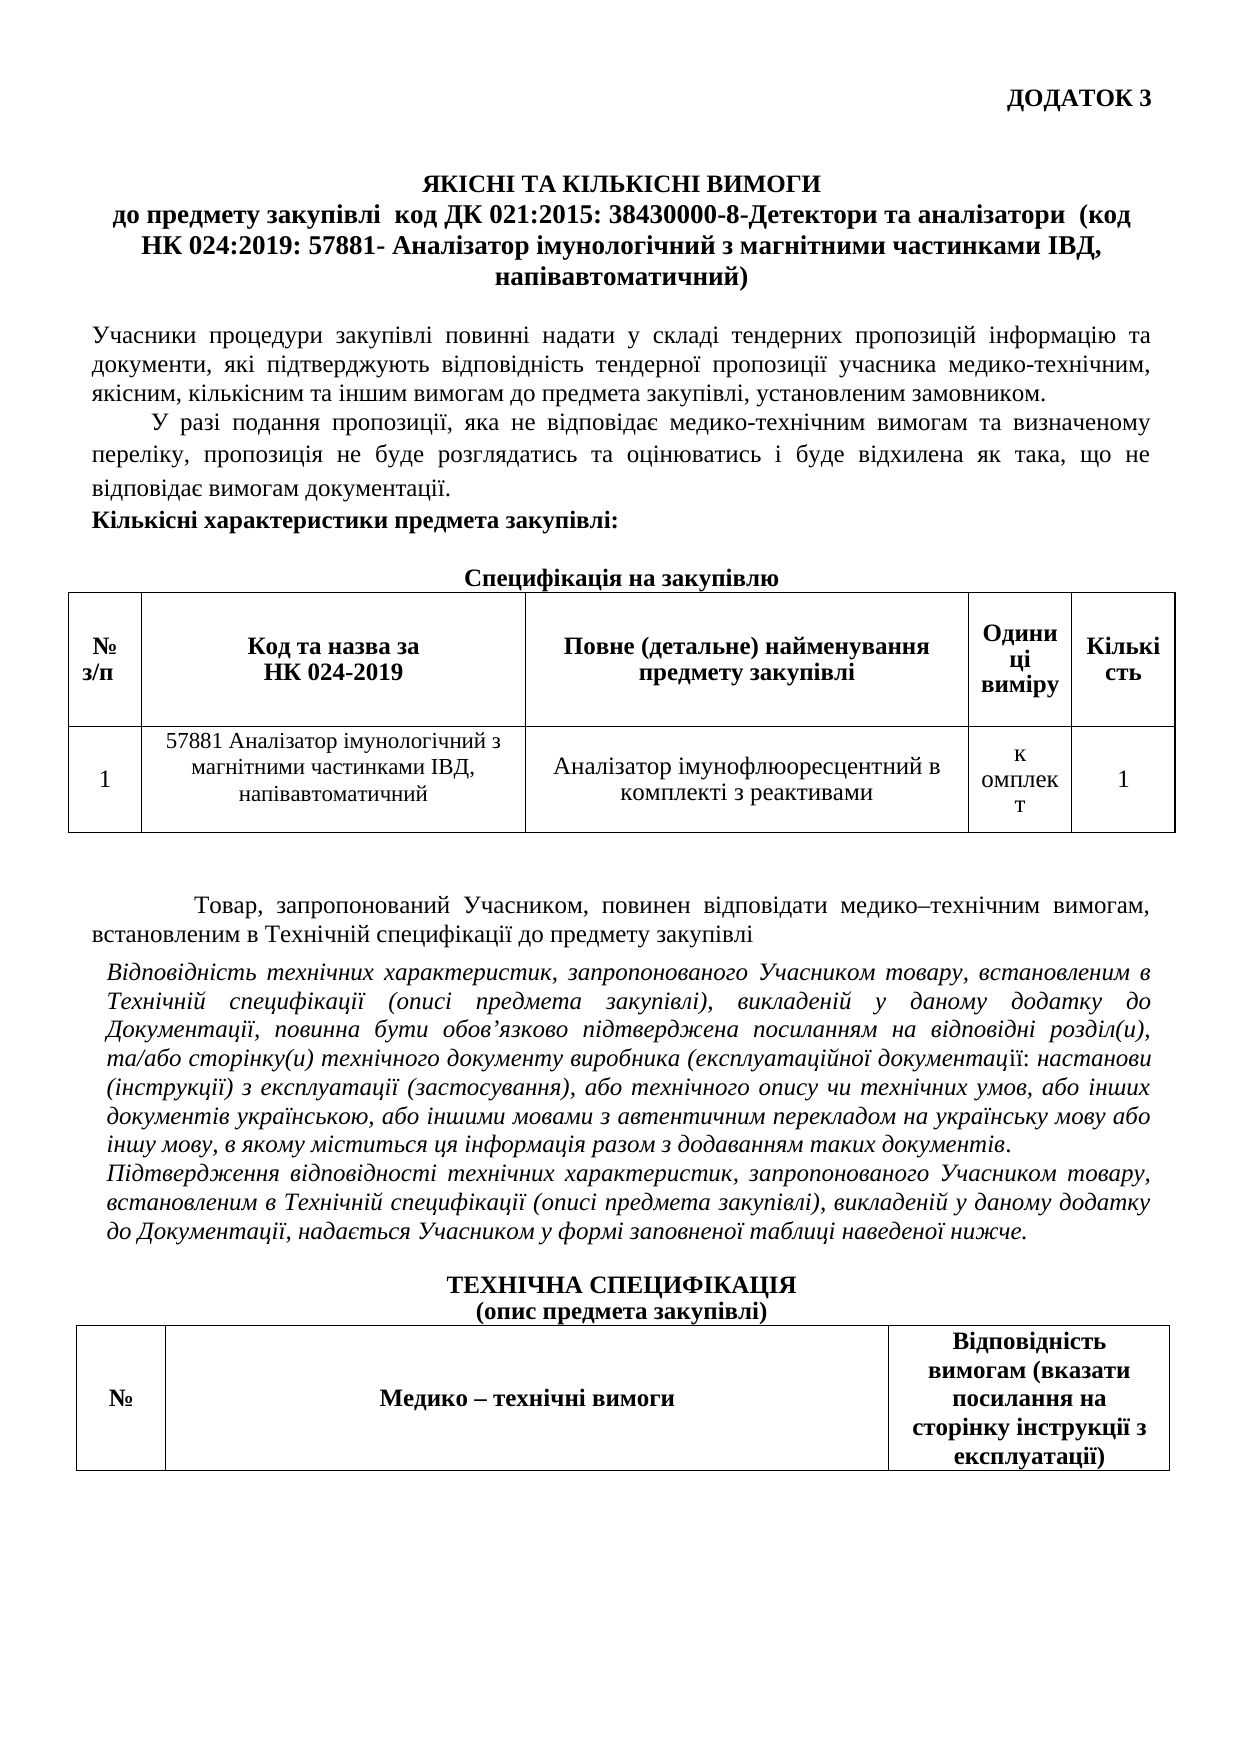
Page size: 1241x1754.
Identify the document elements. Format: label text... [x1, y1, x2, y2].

text Товар, запропонований Учасником, повинен відповідати медико–технічним вимогам, встановленим в Технічній специфікації до предмету закупівлі [92, 891, 1152, 948]
text Відповідність технічних характеристик, запропонованого Учасником товару, встановленим в Технічній специфікації (описі предмета закупівлі), викладеній у даному додатку до Документації, повинна бути обов’язково підтверджена посиланням на відповідні розділ(и), та/або сторінку(и) технічного документу виробника (експлуатаційної документації: настанови (інструкції) з експлуатації (застосування), або технічного опису чи технічних умов, або інших документів українською, або іншими мовами з автентичним перекладом на українську мову або іншу мову, в якому міститься ця інформація разом з додаванням таких документів. [106, 957, 1152, 1158]
table_cell 1 [69, 727, 141, 832]
text Специфікація на закупівлю [77, 563, 1166, 592]
table_header Код та назва за НК 024-2019 [142, 593, 525, 726]
table_header Кількість [1072, 593, 1174, 726]
text ЯКІСНІ ТА КІЛЬКІСНІ ВИМОГИ [92, 169, 1152, 198]
table_header Медико – технічні вимоги [166, 1326, 888, 1470]
table_cell 57881 Аналізатор імунологічний з магнітними частинками ІВД, напівавтоматичний [142, 727, 525, 832]
table_cell комплект [969, 727, 1071, 832]
table_cell Аналізатор імунофлюоресцентний в комплекті з реактивами [526, 727, 968, 832]
text ТЕХНІЧНА СПЕЦИФІКАЦІЯ [92, 1273, 1152, 1299]
text (опис предмета закупівлі) [92, 1299, 1152, 1325]
text Додаток 3 [92, 83, 1152, 112]
table_cell 1 [1072, 727, 1174, 832]
text Підтвердження відповідності технічних характеристик, запропонованого Учасником товару, встановленим в Технічній специфікації (описі предмета закупівлі), викладеній у даному додатку до Документації, надається Учасником у формі заповненої таблиці наведеної нижче. [106, 1158, 1152, 1244]
table_header Одиниці виміру [969, 593, 1071, 726]
text У разі подання пропозиції, яка не відповідає медико-технічним вимогам та визначеному переліку, пропозиція не буде розглядатись та оцінюватись і буде відхилена як така, що не відповідає вимогам документації. [92, 407, 1152, 501]
table_header № [77, 1326, 165, 1470]
table_header № з/п [69, 593, 141, 726]
text Учасники процедури закупівлі повинні надати у складі тендерних пропозицій інформацію та документи, які підтверджують відповідність тендерної пропозиції учасника медико-технічним, якісним, кількісним та іншим вимогам до предмета закупівлі, установленим замовником. [92, 320, 1152, 407]
table_header Повне (детальне) найменування предмету закупівлі [526, 593, 968, 726]
text Кількісні характеристики предмета закупівлі: [92, 506, 1152, 534]
text до предмету закупівлі код ДК 021:2015: 38430000-8-Детектори та аналізатори (код НК 024:2019: 57881- Аналізатор імунологічний з магнітними частинками ІВД, напівавтоматичний) [92, 198, 1152, 292]
